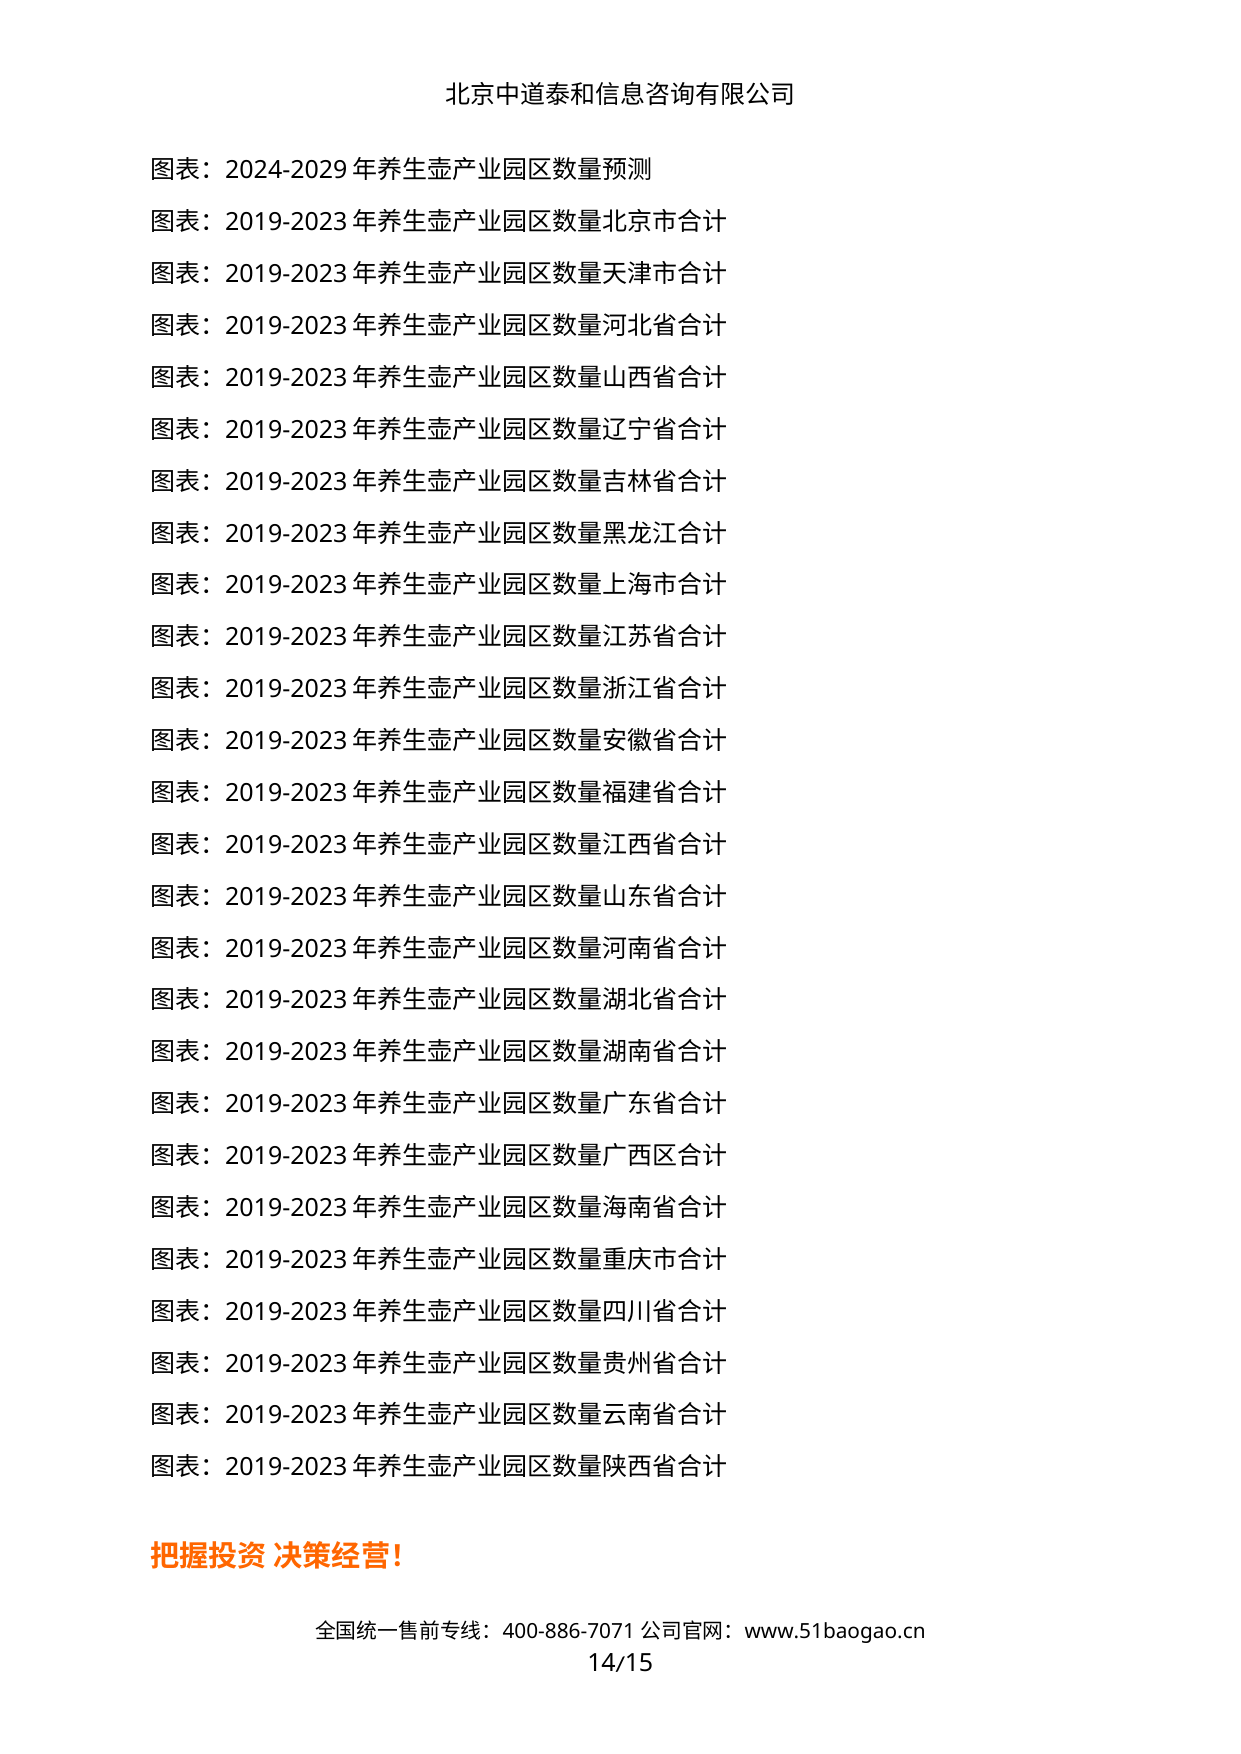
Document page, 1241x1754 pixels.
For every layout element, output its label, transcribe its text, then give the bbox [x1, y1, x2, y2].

text 图表：2019-2023年养生壶产业园区数量贵州省合计 [150, 1343, 1090, 1379]
text 图表：2019-2023年养生壶产业园区数量天津市合计 [150, 254, 1090, 290]
text 图表：2019-2023年养生壶产业园区数量海南省合计 [150, 1187, 1090, 1224]
text 图表：2019-2023年养生壶产业园区数量四川省合计 [150, 1291, 1090, 1327]
text 图表：2019-2023年养生壶产业园区数量广西区合计 [150, 1136, 1090, 1172]
text 图表：2019-2023年养生壶产业园区数量江西省合计 [150, 824, 1090, 861]
text 图表：2019-2023年养生壶产业园区数量江苏省合计 [150, 617, 1090, 653]
text 图表：2019-2023年养生壶产业园区数量浙江省合计 [150, 669, 1090, 705]
text 图表：2019-2023年养生壶产业园区数量安徽省合计 [150, 721, 1090, 757]
text 图表：2019-2023年养生壶产业园区数量重庆市合计 [150, 1239, 1090, 1276]
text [150, 1499, 1090, 1575]
text 图表：2019-2023年养生壶产业园区数量辽宁省合计 [150, 409, 1090, 446]
text 图表：2019-2023年养生壶产业园区数量湖北省合计 [150, 980, 1090, 1016]
text 图表：2019-2023年养生壶产业园区数量上海市合计 [150, 565, 1090, 601]
text 图表：2019-2023年养生壶产业园区数量吉林省合计 [150, 461, 1090, 497]
text 图表：2019-2023年养生壶产业园区数量湖南省合计 [150, 1032, 1090, 1068]
text 图表：2019-2023年养生壶产业园区数量广东省合计 [150, 1084, 1090, 1120]
text 图表：2019-2023年养生壶产业园区数量河北省合计 [150, 306, 1090, 342]
text 图表：2019-2023年养生壶产业园区数量山西省合计 [150, 357, 1090, 394]
text 图表：2019-2023年养生壶产业园区数量福建省合计 [150, 772, 1090, 809]
text 图表：2019-2023年养生壶产业园区数量北京市合计 [150, 202, 1090, 238]
text 图表：2024-2029年养生壶产业园区数量预测 [150, 150, 1090, 186]
text 图表：2019-2023年养生壶产业园区数量陕西省合计 [150, 1447, 1090, 1483]
text 图表：2019-2023年养生壶产业园区数量河南省合计 [150, 928, 1090, 964]
text 图表：2019-2023年养生壶产业园区数量云南省合计 [150, 1395, 1090, 1431]
text 图表：2019-2023年养生壶产业园区数量山东省合计 [150, 876, 1090, 912]
text 图表：2019-2023年养生壶产业园区数量黑龙江合计 [150, 513, 1090, 549]
